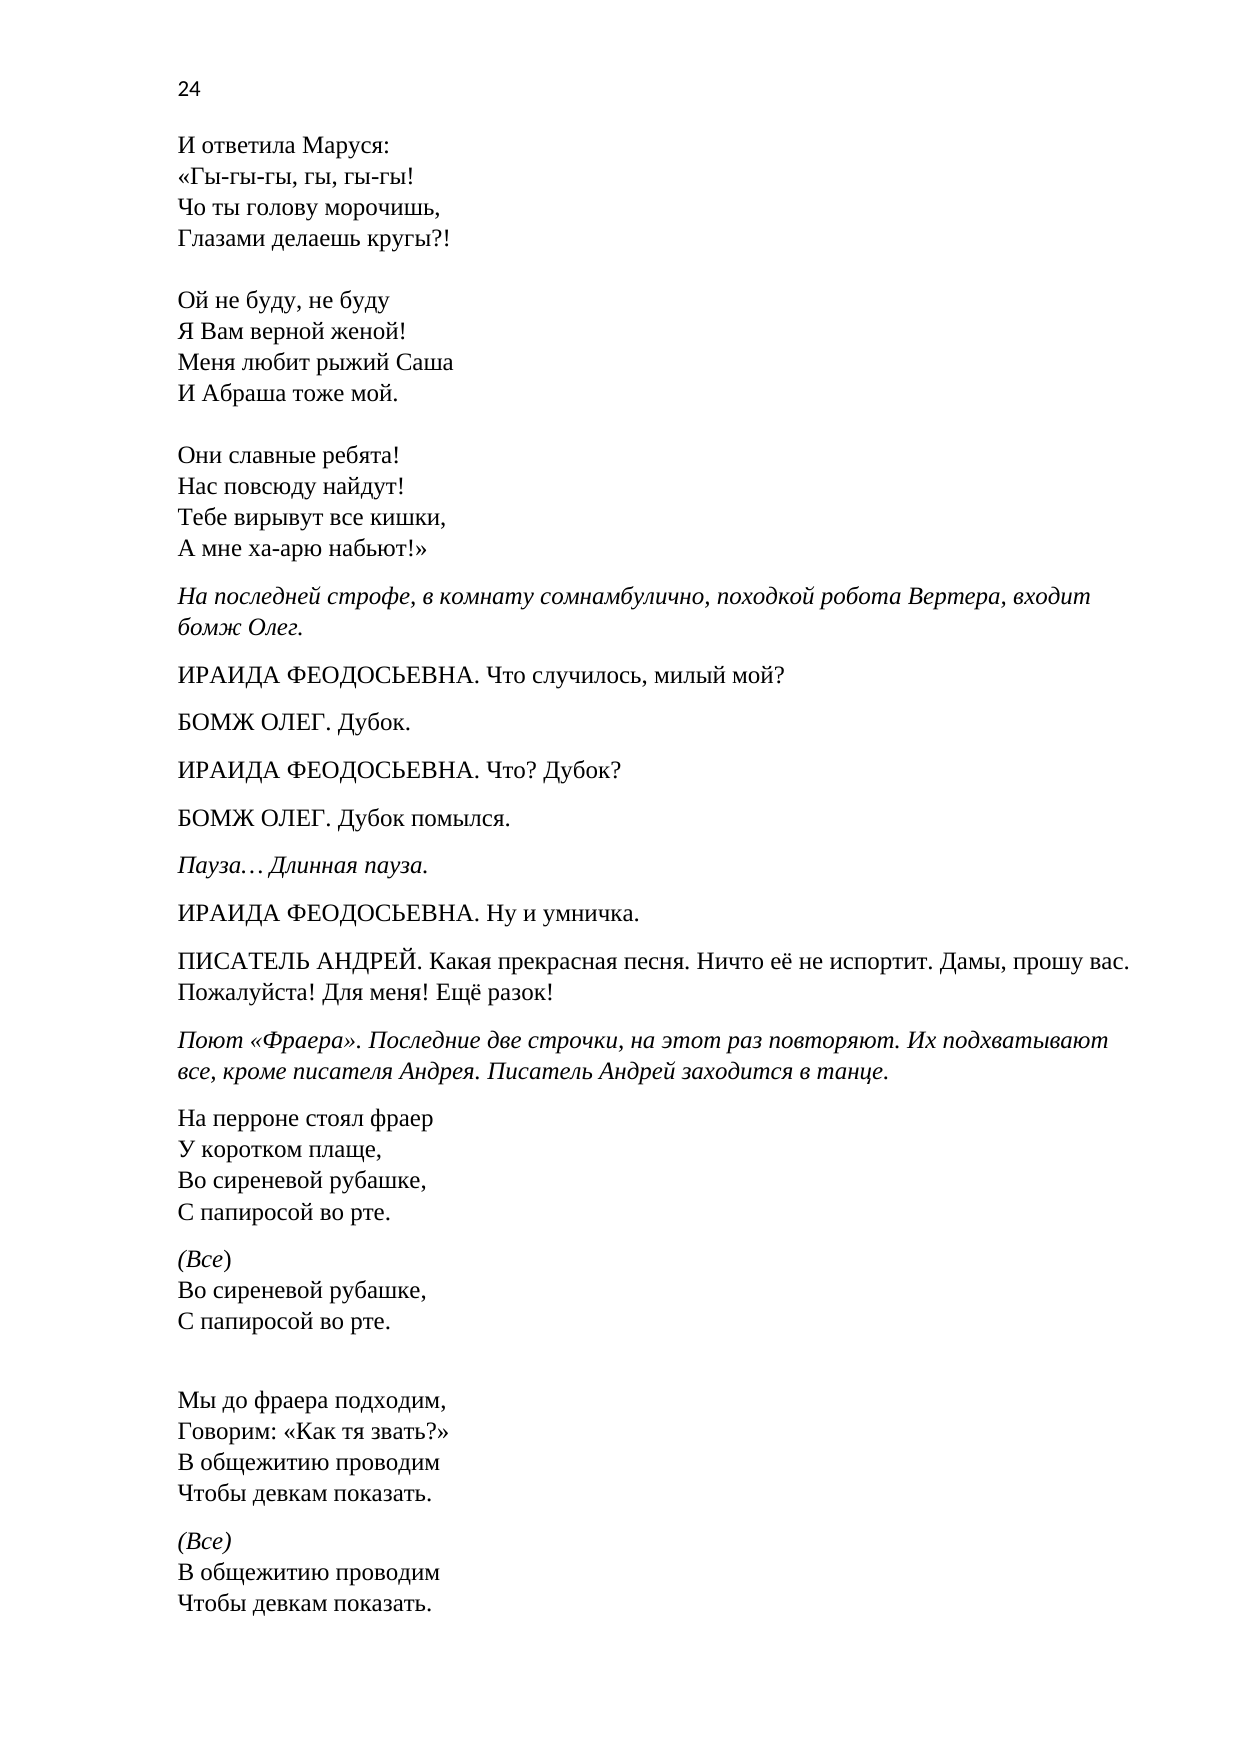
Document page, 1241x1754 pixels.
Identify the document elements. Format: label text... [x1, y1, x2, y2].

text Пауза… Длинная пауза. [177, 851, 1152, 879]
text ПИСАТЕЛЬ АНДРЕЙ. Какая прекрасная песня. Ничто её не испортит. Дамы, прошу вас. Пожалуйста! Для меня! Ещё разок! [177, 946, 1152, 1006]
text (Все) В общежитию проводим Чтобы девкам показать. [177, 1526, 1152, 1617]
text БОМЖ ОЛЕГ. Дубок помылся. [177, 803, 1152, 832]
text БОМЖ ОЛЕГ. Дубок. [177, 707, 1152, 736]
text Мы до фраера подходим, Говорим: «Как тя звать?» В общежитию проводим Чтобы девкам показать. [177, 1354, 1152, 1507]
text ИРАИДА ФЕОДОСЬЕВНА. Ну и умничка. [177, 898, 1152, 927]
text ИРАИДА ФЕОДОСЬЕВНА. Что случилось, милый мой? [177, 660, 1152, 688]
text (Все) Во сиреневой рубашке, С папиросой во рте. [177, 1244, 1152, 1335]
text ИРАИДА ФЕОДОСЬЕВНА. Что? Дубок? [177, 755, 1152, 784]
text На последней строфе, в комнату сомнамбулично, походкой робота Вертера, входит бомж Олег. [177, 581, 1152, 641]
text На перроне стоял фраер У коротком плаще, Во сиреневой рубашке, С папиросой во рте. [177, 1103, 1152, 1225]
text Поют «Фраера». Последние две строчки, на этот раз повторяют. Их подхватывают все, кроме писателя Андрея. Писатель Андрей заходится в танце. [177, 1025, 1152, 1084]
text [177, 130, 1152, 562]
